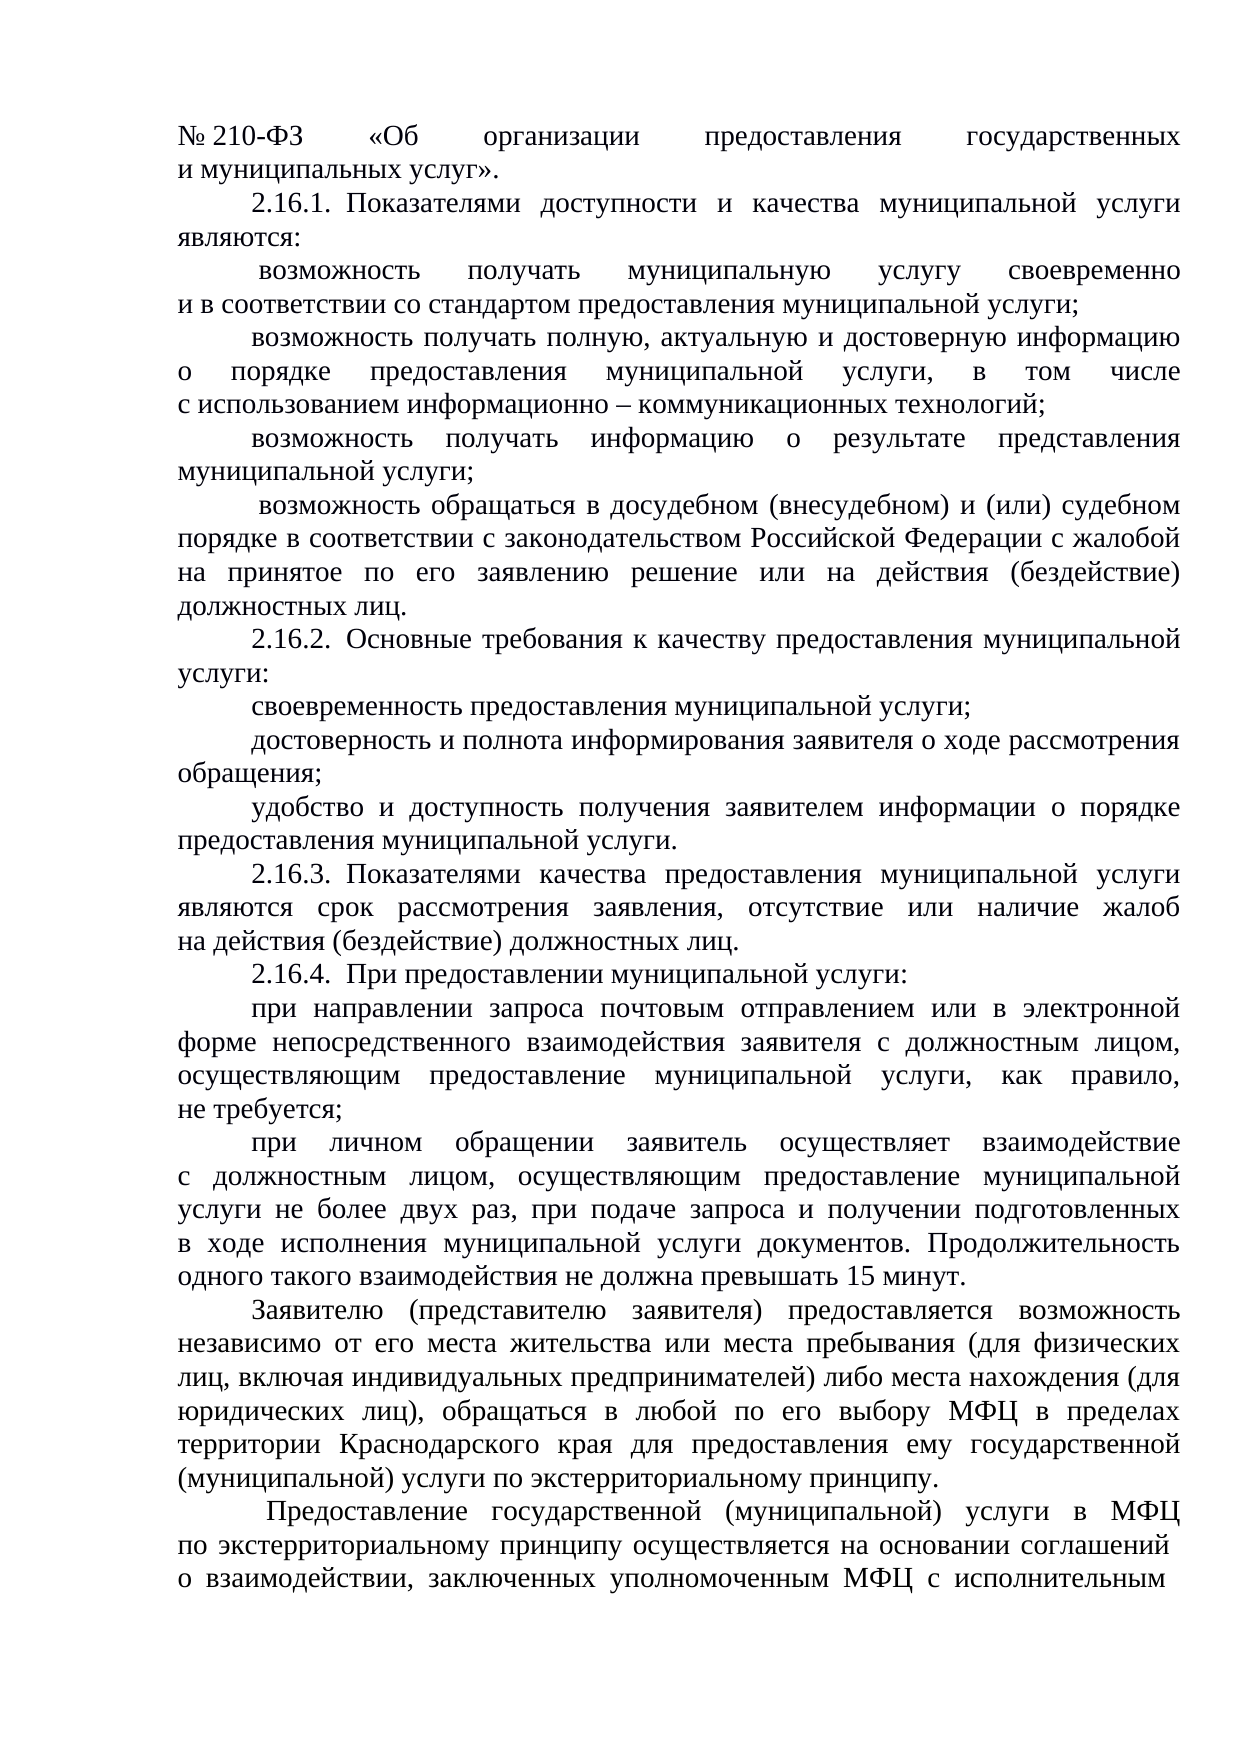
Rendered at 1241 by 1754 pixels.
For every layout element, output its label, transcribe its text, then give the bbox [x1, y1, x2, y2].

text своевременность предоставления муниципальной услуги; [177, 688, 1181, 722]
text возможность получать полную, актуальную и достоверную информацию о порядке предоставления муниципальной услуги, в том числе с использованием информационно – коммуникационных технологий; [177, 319, 1181, 420]
text удобство и доступность получения заявителем информации о порядке предоставления муниципальной услуги. [177, 789, 1181, 856]
text возможность обращаться в досудебном (внесудебном) и (или) судебном порядке в соответствии с законодательством Российской Федерации с жалобой на принятое по его заявлению решение или на действия (бездействие) должностных лиц. [177, 487, 1181, 621]
text 2.16.3. Показателями качества предоставления муниципальной услуги являются срок рассмотрения заявления, отсутствие или наличие жалоб на действия (бездействие) должностных лиц. [177, 856, 1181, 957]
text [177, 1493, 1181, 1594]
text при направлении запроса почтовым отправлением или в электронной форме непосредственного взаимодействия заявителя с должностным лицом, осуществляющим предоставление муниципальной услуги, как правило, не требуется; [177, 990, 1181, 1124]
text 2.16.2. Основные требования к качеству предоставления муниципальной услуги: [177, 621, 1181, 688]
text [177, 118, 1181, 185]
text возможность получать информацию о результате представления муниципальной услуги; [177, 420, 1181, 487]
text достоверность и полнота информирования заявителя о ходе рассмотрения обращения; [177, 722, 1181, 789]
text 2.16.4. При предоставлении муниципальной услуги: [177, 957, 1181, 990]
text Заявителю (представителю заявителя) предоставляется возможность независимо от его места жительства или места пребывания (для физических лиц, включая индивидуальных предпринимателей) либо места нахождения (для юридических лиц), обращаться в любой по его выбору МФЦ в пределах территории Краснодарского края для предоставления ему государственной (муниципальной) услуги по экстерриториальному принципу. [177, 1292, 1181, 1493]
text 2.16.1. Показателями доступности и качества муниципальной услуги являются: [177, 185, 1181, 252]
text возможность получать муниципальную услугу своевременно и в соответствии со стандартом предоставления муниципальной услуги; [177, 252, 1181, 319]
text при личном обращении заявитель осуществляет взаимодействие с должностным лицом, осуществляющим предоставление муниципальной услуги не более двух раз, при подаче запроса и получении подготовленных в ходе исполнения муниципальной услуги документов. Продолжительность одного такого взаимодействия не должна превышать 15 минут. [177, 1124, 1181, 1292]
